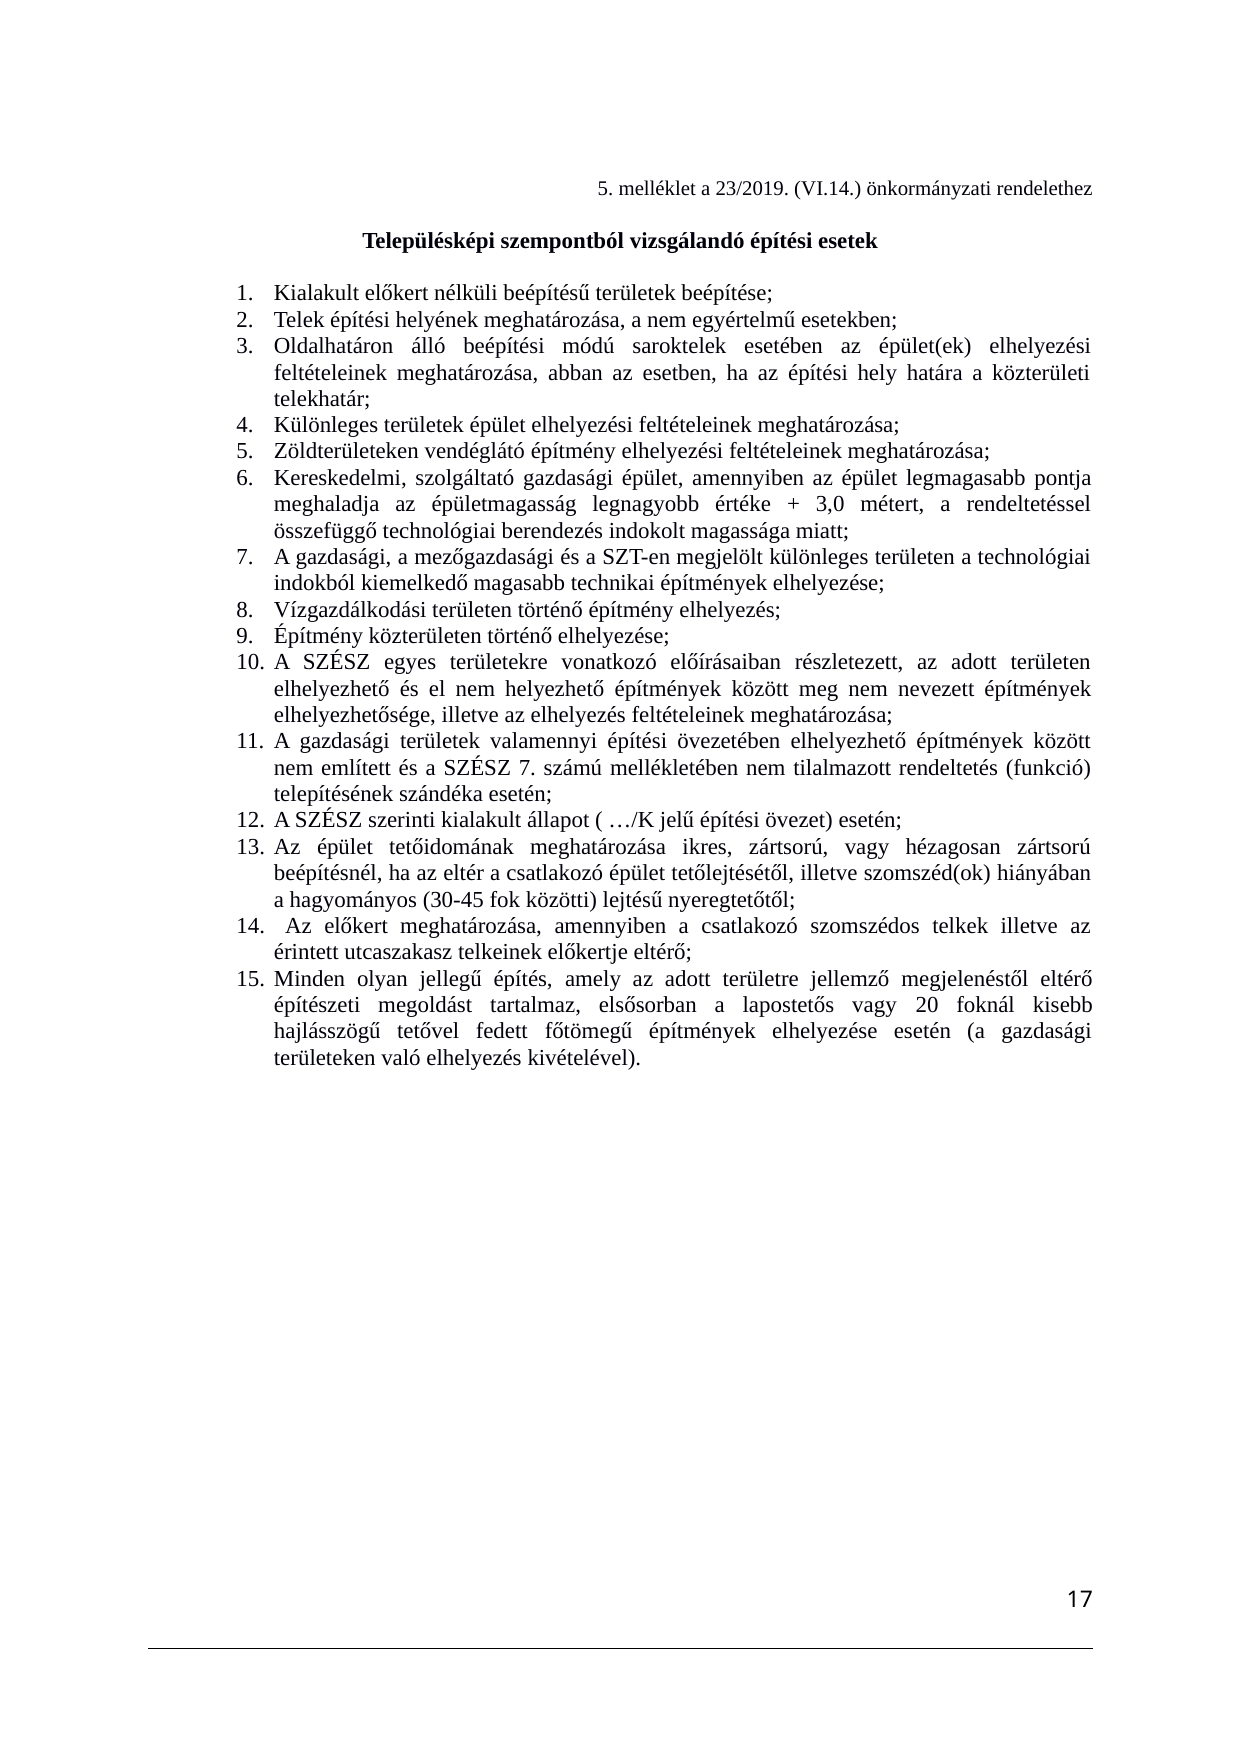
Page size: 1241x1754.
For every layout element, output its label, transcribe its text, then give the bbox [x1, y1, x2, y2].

list A SZÉSZ egyes területekre vonatkozó előírásaiban részletezett, az adott területen elhelyezhető és el nem helyezhető építmények között meg nem nevezett építmények elhelyezhetősége, illetve az elhelyezés feltételeinek meghatározása; [236, 648, 1093, 727]
list Oldalhatáron álló beépítési módú saroktelek esetében az épület(ek) elhelyezési feltételeinek meghatározása, abban az esetben, ha az építési hely határa a közterületi telekhatár; [236, 332, 1093, 411]
list Különleges területek épület elhelyezési feltételeinek meghatározása; [236, 411, 1093, 438]
list Kialakult előkert nélküli beépítésű területek beépítése; [236, 279, 1093, 306]
list Kereskedelmi, szolgáltató gazdasági épület, amennyiben az épület legmagasabb pontja meghaladja az épületmagasság legnagyobb értéke + 3,0 métert, a rendeltetéssel összefüggő technológiai berendezés indokolt magassága miatt; [236, 464, 1093, 543]
list Telek építési helyének meghatározása, a nem egyértelmű esetekben; [236, 306, 1093, 332]
list A gazdasági, a mezőgazdasági és a SZT-en megjelölt különleges területen a technológiai indokból kiemelkedő magasabb technikai építmények elhelyezése; [236, 543, 1093, 596]
list A SZÉSZ szerinti kialakult állapot ( …/K jelű építési övezet) esetén; [236, 807, 1093, 833]
list Minden olyan jellegű építés, amely az adott területre jellemző megjelenéstől eltérő építészeti megoldást tartalmaz, elsősorban a lapostetős vagy 20 foknál kisebb hajlásszögű tetővel fedett főtömegű építmények elhelyezése esetén (a gazdasági területeken való elhelyezés kivételével). [236, 965, 1093, 1070]
list Az épület tetőidomának meghatározása ikres, zártsorú, vagy hézagosan zártsorú beépítésnél, ha az eltér a csatlakozó épület tetőlejtésétől, illetve szomszéd(ok) hiányában a hagyományos (30-45 fok közötti) lejtésű nyeregtetőtől; [236, 833, 1093, 912]
text Településképi szempontból vizsgálandó építési esetek [148, 227, 1093, 253]
list A gazdasági területek valamennyi építési övezetében elhelyezhető építmények között nem említett és a SZÉSZ 7. számú mellékletében nem tilalmazott rendeltetés (funkció) telepítésének szándéka esetén; [236, 727, 1093, 807]
list Vízgazdálkodási területen történő építmény elhelyezés; [236, 596, 1093, 622]
list Építmény közterületen történő elhelyezése; [236, 622, 1093, 648]
list Zöldterületeken vendéglátó építmény elhelyezési feltételeinek meghatározása; [236, 438, 1093, 464]
text 5. melléklet a 23/2019. (VI.14.) önkormányzati rendelethez [148, 176, 1093, 200]
list Az előkert meghatározása, amennyiben a csatlakozó szomszédos telkek illetve az érintett utcaszakasz telkeinek előkertje eltérő; [236, 912, 1093, 965]
